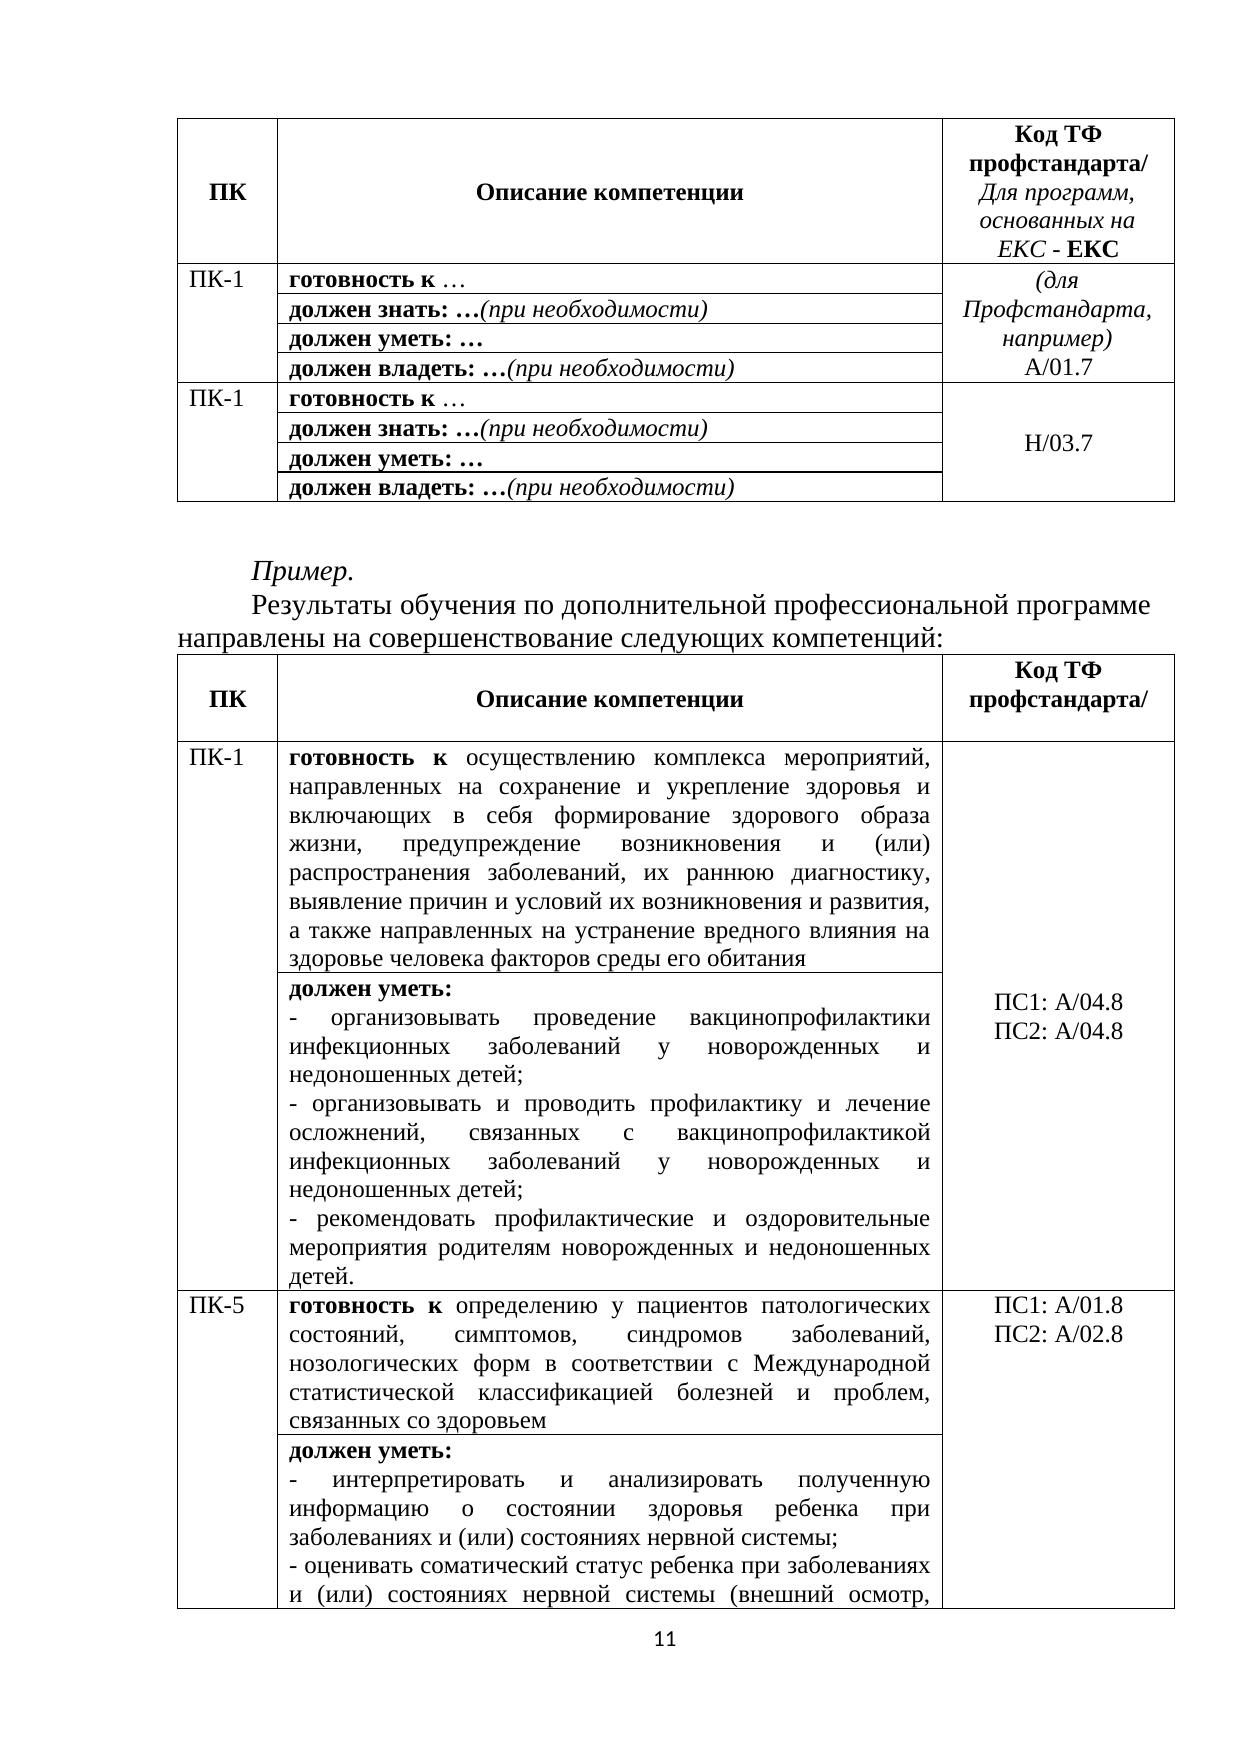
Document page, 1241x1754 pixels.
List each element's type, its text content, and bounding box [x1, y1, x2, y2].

table_cell должен знать: …(при необходимости) [278, 413, 942, 442]
table_cell должен владеть: …(при необходимости) [278, 473, 942, 501]
table_header ПК [178, 655, 277, 741]
table_cell ПС1: А/01.8 ПС2: А/02.8 [943, 1291, 1174, 1608]
table_cell ПК-1 [178, 264, 277, 382]
table_cell ПС1: А/04.8 ПС2: А/04.8 [943, 742, 1174, 1289]
table_header Код ТФ профстандарта/ Для программ, основанных на ЕКС - ЕКС [943, 119, 1174, 263]
table_cell должен уметь: … [278, 443, 942, 471]
table_cell Н/03.7 [943, 383, 1174, 501]
table_cell ПК-1 [178, 383, 277, 501]
table_cell ПК-1 [178, 742, 277, 1289]
text Результаты обучения по дополнительной профессиональной программе направлены на совершенствование следующих компетенций: [177, 587, 1152, 654]
table_cell готовность к определению у пациентов патологических состояний, симптомов, синдромов заболеваний, нозологических форм в соответствии с Международной статистической классификацией болезней и проблем, связанных со здоровьем [278, 1291, 942, 1434]
table_cell должен знать: …(при необходимости) [278, 294, 942, 322]
text Пример. [177, 553, 1152, 587]
table_header ПК [178, 119, 277, 263]
table_cell (для Профстандарта, например) А/01.7 [943, 264, 1174, 382]
table_cell готовность к … [278, 383, 942, 412]
table_cell готовность к … [278, 264, 942, 293]
table_header Описание компетенции [278, 655, 942, 741]
table_cell готовность к осуществлению комплекса мероприятий, направленных на сохранение и укрепление здоровья и включающих в себя формирование здорового образа жизни, предупреждение возникновения и (или) распространения заболеваний, их раннюю диагностику, выявление причин и условий их возникновения и развития, а также направленных на устранение вредного влияния на здоровье человека факторов среды его обитания [278, 742, 942, 972]
table_cell должен уметь: - организовывать проведение вакцинопрофилактики инфекционных заболеваний у новорожденных и недоношенных детей; - организовывать и проводить профилактику и лечение осложнений, связанных с вакцинопрофилактикой инфекционных заболеваний у новорожденных и недоношенных детей; - рекомендовать профилактические и оздоровительные мероприятия родителям новорожденных и недоношенных детей. [278, 973, 942, 1289]
table_cell ПК-5 [178, 1291, 277, 1608]
table_header Код ТФ профстандарта/ [943, 655, 1174, 741]
table_cell должен уметь: … [278, 324, 942, 352]
table_cell должен владеть: …(при необходимости) [278, 353, 942, 382]
table_header Описание компетенции [278, 119, 942, 263]
